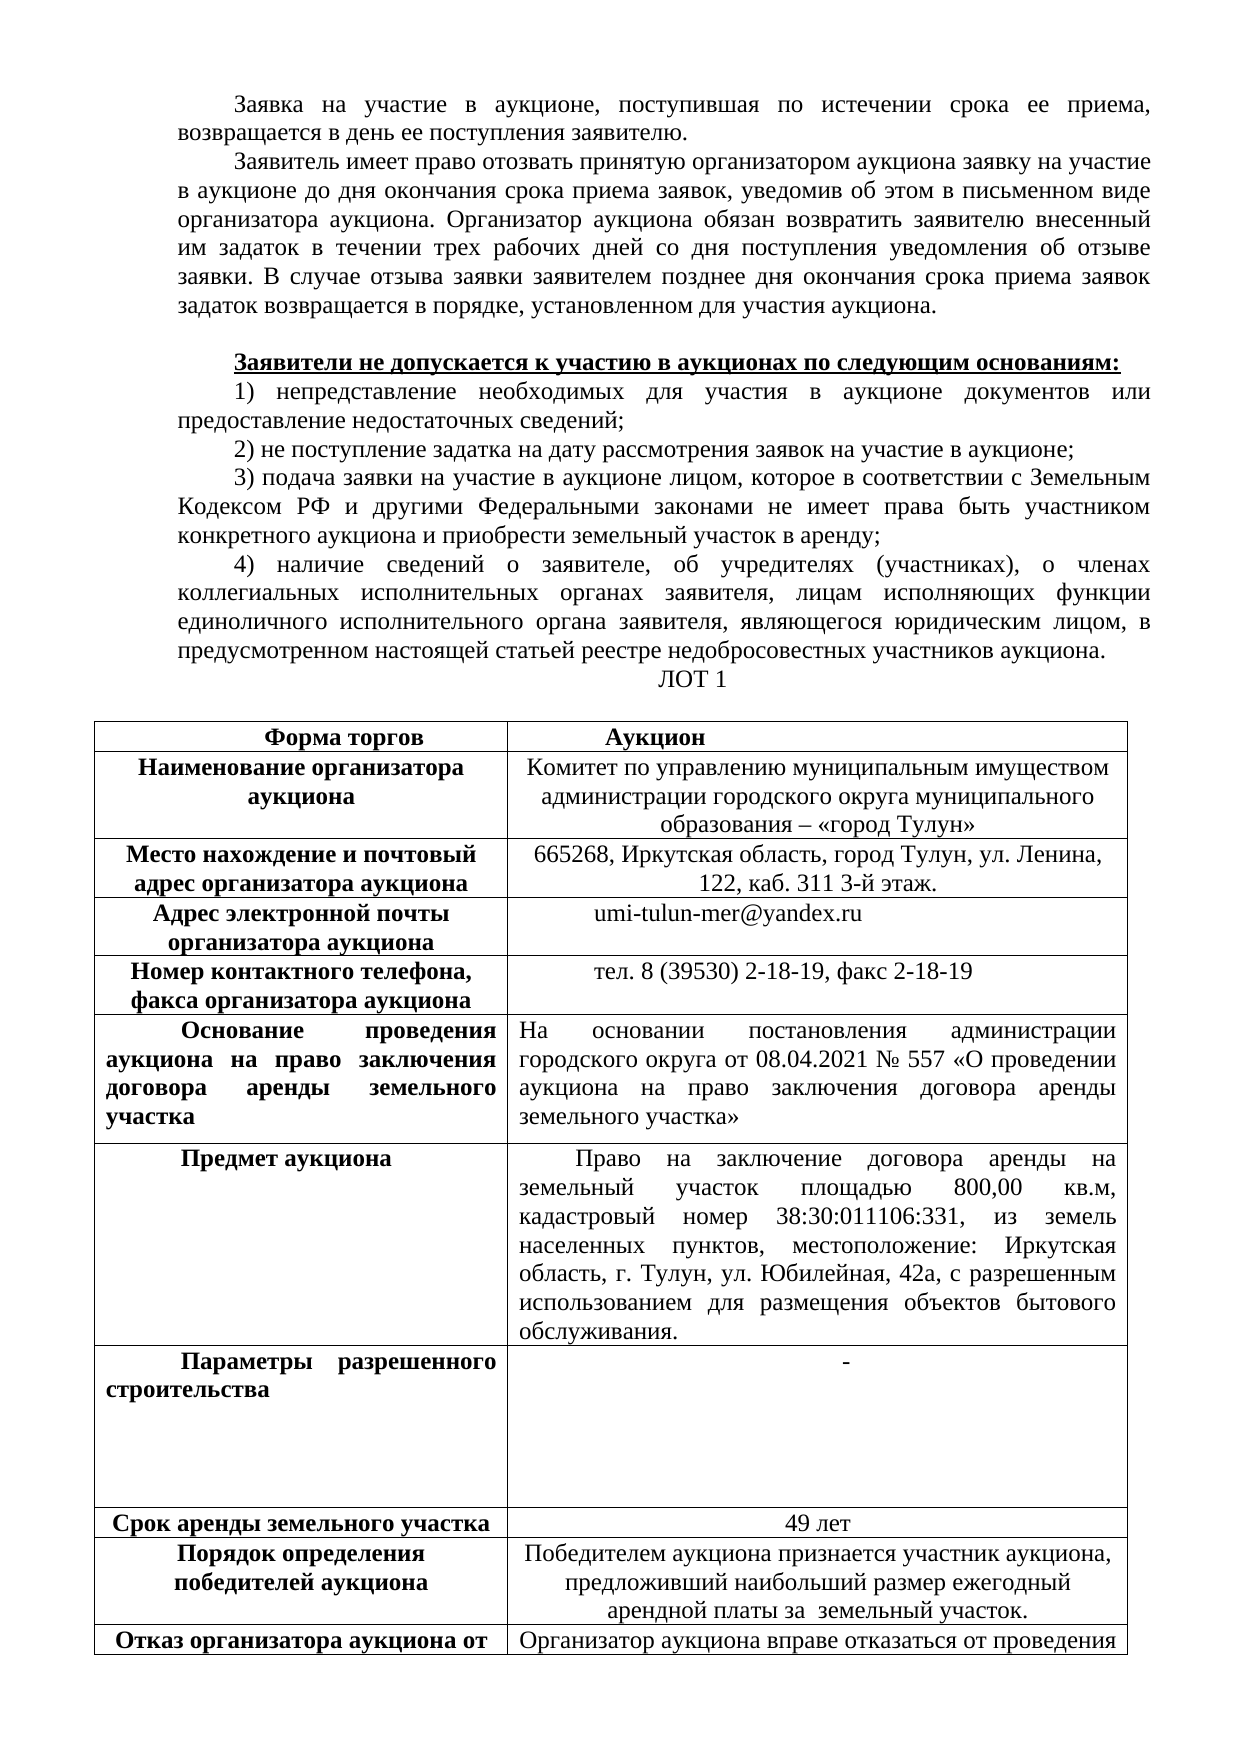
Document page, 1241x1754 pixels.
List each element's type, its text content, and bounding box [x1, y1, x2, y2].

text 3) подача заявки на участие в аукционе лицом, которое в соответствии с Земельным Кодексом РФ и другими Федеральными законами не имеет права быть участником конкретного аукциона и приобрести земельный участок в аренду; [177, 462, 1152, 549]
table_header Форма торгов [95, 722, 507, 751]
table_cell Место нахождение и почтовый адрес организатора аукциона [95, 839, 507, 897]
text Заявитель имеет право отозвать принятую организатором аукциона заявку на участие в аукционе до дня окончания срока приема заявок, уведомив об этом в письменном виде организатора аукциона. Организатор аукциона обязан возвратить заявителю внесенный им задаток в течении трех рабочих дней со дня поступления уведомления об отзыве заявки. В случае отзыва заявки заявителем позднее дня окончания срока приема заявок задаток возвращается в порядке, установленном для участия аукциона. [177, 146, 1152, 319]
table_cell 49 лет [508, 1508, 1127, 1537]
table_cell Предмет аукциона [95, 1144, 507, 1345]
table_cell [508, 1625, 1127, 1654]
table_header Аукцион [508, 722, 1127, 751]
table_cell Срок аренды земельного участка [95, 1508, 507, 1537]
table_cell Порядок определения победителей аукциона [95, 1538, 507, 1624]
table_cell тел. 8 (39530) 2-18-19, факс 2-18-19 [508, 956, 1127, 1014]
table_cell - [508, 1346, 1127, 1507]
table_cell Адрес электронной почты организатора аукциона [95, 898, 507, 955]
text 2) не поступление задатка на дату рассмотрения заявок на участие в аукционе; [177, 434, 1152, 462]
table_cell Победителем аукциона признается участник аукциона, предложивший наибольший размер ежегодный арендной платы за земельный участок. [508, 1538, 1127, 1624]
table_cell Основание проведения аукциона на право заключения договора аренды земельного участка [95, 1015, 507, 1142]
table_cell Номер контактного телефона, факса организатора аукциона [95, 956, 507, 1014]
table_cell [95, 1625, 507, 1654]
table_cell Наименование организатора аукциона [95, 752, 507, 838]
table_cell 665268, Иркутская область, город Тулун, ул. Ленина, 122, каб. 311 3-й этаж. [508, 839, 1127, 897]
text Заявка на участие в аукционе, поступившая по истечении срока ее приема, возвращается в день ее поступления заявителю. [177, 89, 1152, 146]
text 4) наличие сведений о заявителе, об учредителях (участниках), о членах коллегиальных исполнительных органах заявителя, лицам исполняющих функции единоличного исполнительного органа заявителя, являющегося юридическим лицом, в предусмотренном настоящей статьей реестре недобросовестных участников аукциона. [177, 549, 1152, 664]
text ЛОТ 1 [177, 664, 1152, 692]
table_cell Право на заключение договора аренды на земельный участок площадью 800,00 кв.м, кадастровый номер 38:30:011106:331, из земель населенных пунктов, местоположение: Иркутская область, г. Тулун, ул. Юбилейная, 42а, с разрешенным использованием для размещения объектов бытового обслуживания. [508, 1144, 1127, 1345]
text 1) непредставление необходимых для участия в аукционе документов или предоставление недостаточных сведений; [177, 376, 1152, 434]
table_cell Параметры разрешенного строительства [95, 1346, 507, 1507]
table_cell umi-tulun-mer@yandex.ru [508, 898, 1127, 955]
table_cell Комитет по управлению муниципальным имуществом администрации городского округа муниципального образования – «город Тулун» [508, 752, 1127, 838]
table_cell На основании постановления администрации городского округа от 08.04.2021 № 557 «О проведении аукциона на право заключения договора аренды земельного участка» [508, 1015, 1127, 1142]
text Заявители не допускается к участию в аукционах по следующим основаниям: [177, 347, 1152, 376]
